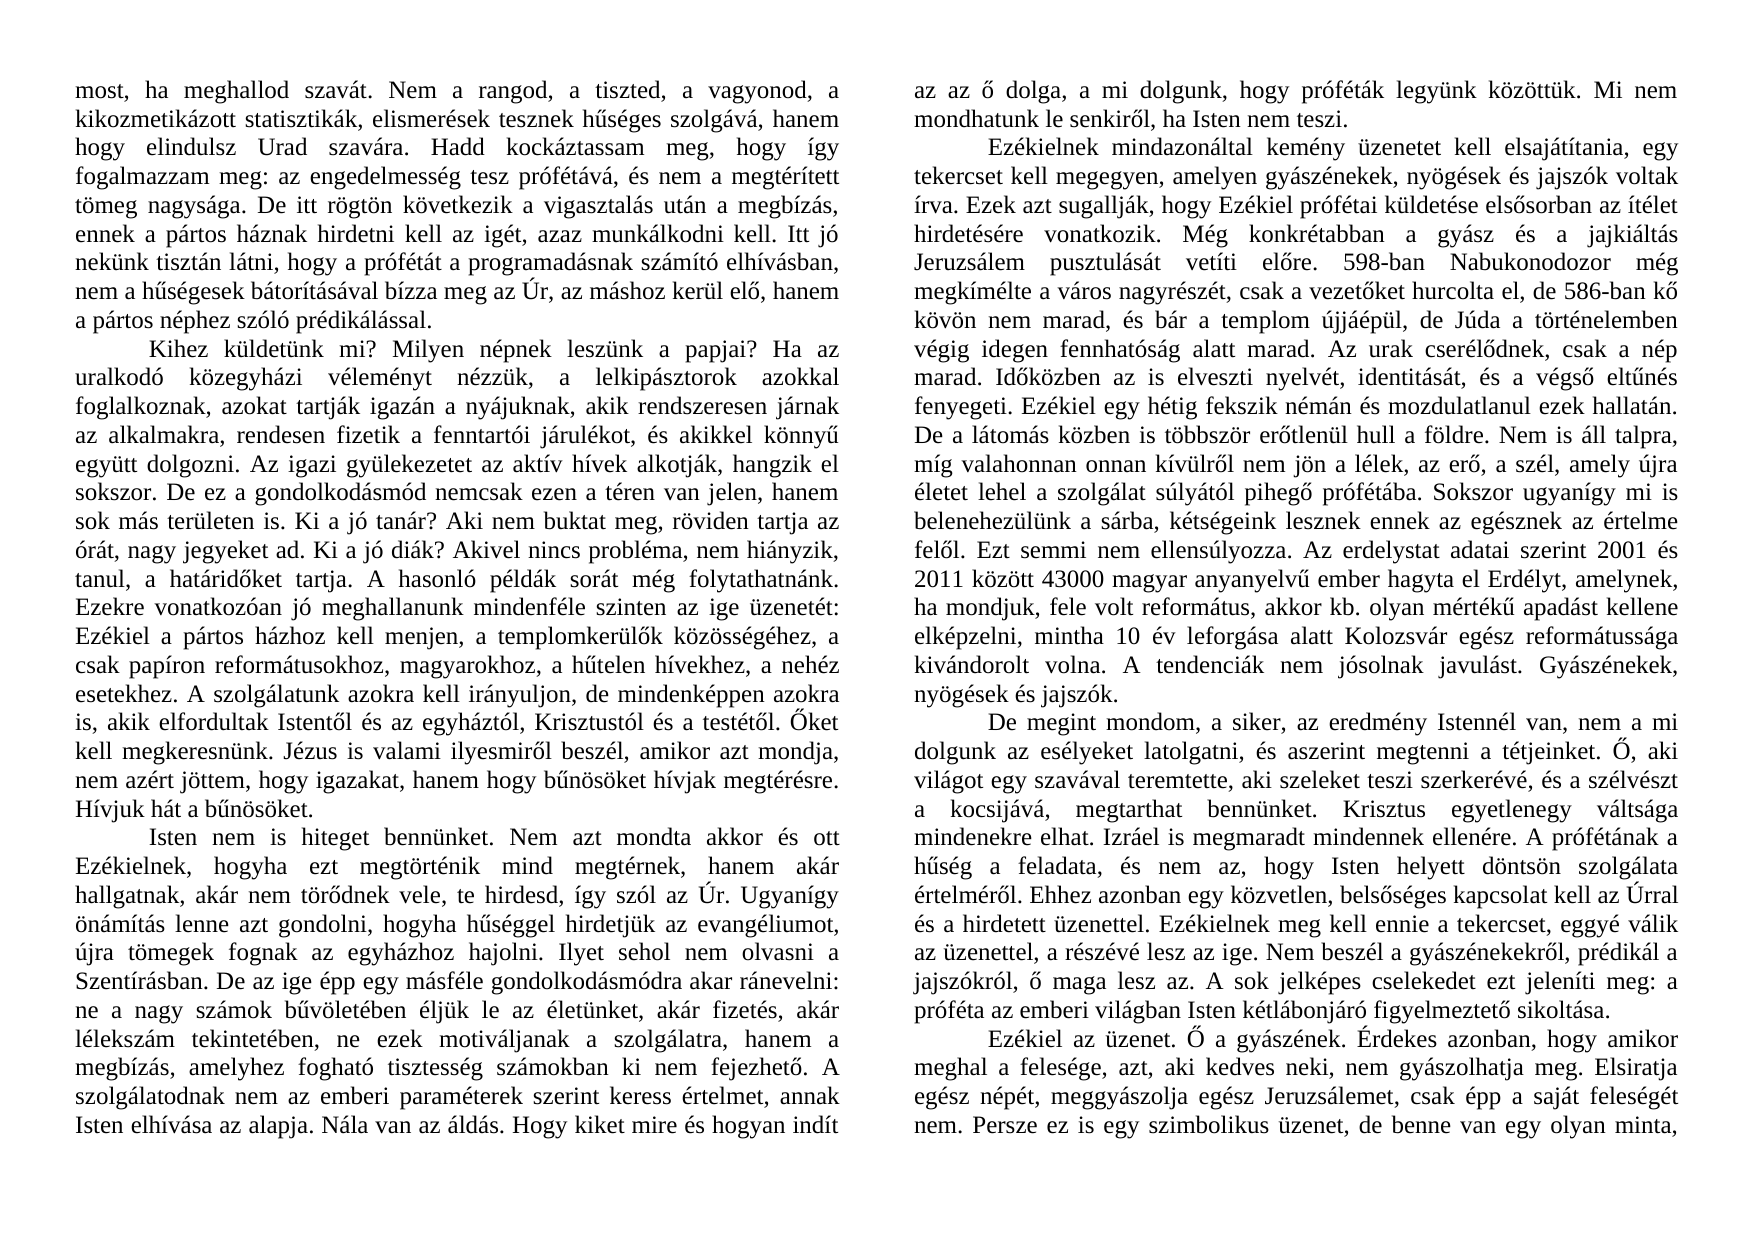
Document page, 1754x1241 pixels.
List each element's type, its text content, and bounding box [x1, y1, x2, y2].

text De megint mondom, a siker, az eredmény Istennél van, nem a mi dolgunk az esélyeket latolgatni, és aszerint megtenni a tétjeinket. Ő, aki világot egy szavával teremtette, aki szeleket teszi szerkerévé, és a szélvészt a kocsijává, megtarthat bennünket. Krisztus egyetlenegy váltsága mindenekre elhat. Izráel is megmaradt mindennek ellenére. A prófétának a hűség a feladata, és nem az, hogy Isten helyett döntsön szolgálata értelméről. Ehhez azonban egy közvetlen, belsőséges kapcsolat kell az Úrral és a hirdetett üzenettel. Ezékielnek meg kell ennie a tekercset, eggyé válik az üzenettel, a részévé lesz az ige. Nem beszél a gyászénekekről, prédikál a jajszókról, ő maga lesz az. A sok jelképes cselekedet ezt jeleníti meg: a próféta az emberi világban Isten kétlábonjáró figyelmeztető sikoltása. [914, 707, 1679, 1024]
text Isten nem is hiteget bennünket. Nem azt mondta akkor és ott Ezékielnek, hogyha ezt megtörténik mind megtérnek, hanem akár hallgatnak, akár nem törődnek vele, te hirdesd, így szól az Úr. Ugyanígy önámítás lenne azt gondolni, hogyha hűséggel hirdetjük az evangéliumot, újra tömegek fognak az egyházhoz hajolni. Ilyet sehol nem olvasni a Szentírásban. De az ige épp egy másféle gondolkodásmódra akar ránevelni: ne a nagy számok bűvöletében éljük le az életünket, akár fizetés, akár lélekszám tekintetében, ne ezek motiváljanak a szolgálatra, hanem a megbízás, amelyhez fogható tisztesség számokban ki nem fejezhető. A szolgálatodnak nem az emberi paraméterek szerint keress értelmet, annak Isten elhívása az alapja. Nála van az áldás. Hogy kiket mire és hogyan indít az az ő dolga, a mi dolgunk, hogy próféták legyünk közöttük. Mi nem mondhatunk le senkiről, ha Isten nem teszi. [75, 822, 840, 1139]
text Kihez küldetünk mi? Milyen népnek leszünk a papjai? Ha az uralkodó közegyházi véleményt nézzük, a lelkipásztorok azokkal foglalkoznak, azokat tartják igazán a nyájuknak, akik rendszeresen járnak az alkalmakra, rendesen fizetik a fenntartói járulékot, és akikkel könnyű együtt dolgozni. Az igazi gyülekezetet az aktív hívek alkotják, hangzik el sokszor. De ez a gondolkodásmód nemcsak ezen a téren van jelen, hanem sok más területen is. Ki a jó tanár? Aki nem buktat meg, röviden tartja az órát, nagy jegyeket ad. Ki a jó diák? Akivel nincs probléma, nem hiányzik, tanul, a határidőket tartja. A hasonló példák sorát még folytathatnánk. Ezekre vonatkozóan jó meghallanunk mindenféle szinten az ige üzenetét: Ezékiel a pártos házhoz kell menjen, a templomkerülők közösségéhez, a csak papíron reformátusokhoz, magyarokhoz, a hűtelen hívekhez, a nehéz esetekhez. A szolgálatunk azokra kell irányuljon, de mindenképpen azokra is, akik elfordultak Istentől és az egyháztól, Krisztustól és a testétől. Őket kell megkeresnünk. Jézus is valami ilyesmiről beszél, amikor azt mondja, nem azért jöttem, hogy igazakat, hanem hogy bűnösöket hívjak megtérésre. Hívjuk hát a bűnösöket. [75, 334, 840, 822]
text Ezékielnek mindazonáltal kemény üzenetet kell elsajátítania, egy tekercset kell megegyen, amelyen gyászénekek, nyögések és jajszók voltak írva. Ezek azt sugallják, hogy Ezékiel prófétai küldetése elsősorban az ítélet hirdetésére vonatkozik. Még konkrétabban a gyász és a jajkiáltás Jeruzsálem pusztulását vetíti előre. 598-ban Nabukonodozor még megkímélte a város nagyrészét, csak a vezetőket hurcolta el, de 586-ban kő kövön nem marad, és bár a templom újjáépül, de Júda a történelemben végig idegen fennhatóság alatt marad. Az urak cserélődnek, csak a nép marad. Időközben az is elveszti nyelvét, identitását, és a végső eltűnés fenyegeti. Ezékiel egy hétig fekszik némán és mozdulatlanul ezek hallatán. De a látomás közben is többször erőtlenül hull a földre. Nem is áll talpra, míg valahonnan onnan kívülről nem jön a lélek, az erő, a szél, amely újra életet lehel a szolgálat súlyától pihegő prófétába. Sokszor ugyanígy mi is belenehezülünk a sárba, kétségeink lesznek ennek az egésznek az értelme felől. Ezt semmi nem ellensúlyozza. Az erdelystat adatai szerint 2001 és 2011 között 43000 magyar anyanyelvű ember hagyta el Erdélyt, amelynek, ha mondjuk, fele volt református, akkor kb. olyan mértékű apadást kellene elképzelni, mintha 10 év leforgása alatt Kolozsvár egész reformátussága kivándorolt volna. A tendenciák nem jósolnak javulást. Gyászénekek, nyögések és jajszók. [914, 132, 1679, 707]
